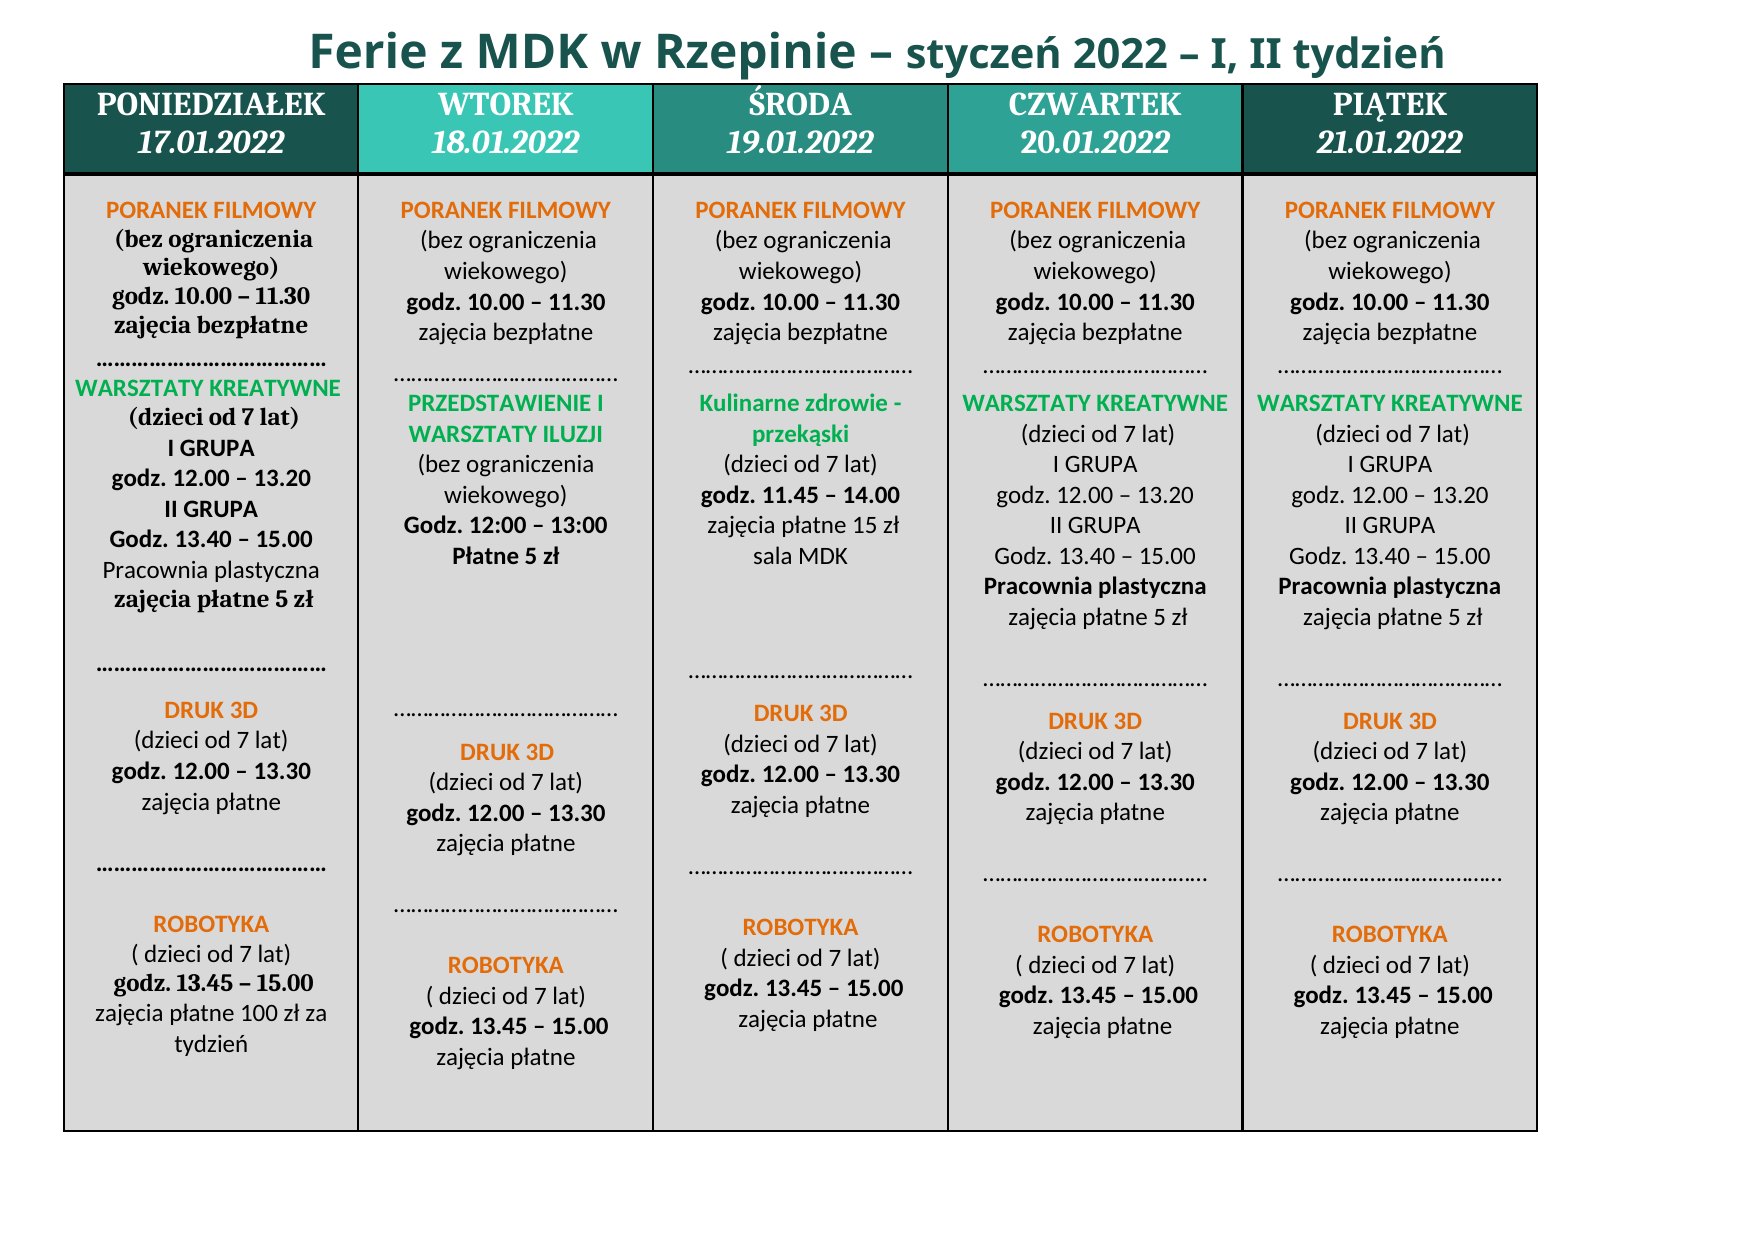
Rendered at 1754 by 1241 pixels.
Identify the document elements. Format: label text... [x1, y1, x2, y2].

table_header ŚRODA 19.01.2022 [654, 85, 947, 172]
table_header WTOREK 18.01.2022 [359, 85, 652, 172]
table_header CZWARTEK 20.01.2022 [949, 85, 1241, 172]
table_cell PORANEK FILMOWY (bez ograniczenia wiekowego) godz. 10.00 – 11.30 zajęcia bezpłatne ………………………………… Kulinarne zdrowie - przekąski (dzieci od 7 lat) godz. 11.45 – 14.00 zajęcia płatne 15 zł sala MDK ………………………………… DRUK 3D (dzieci od 7 lat) godz. 12.00 – 13.30 zajęcia płatne ………………………………… ROBOTYKA ( dzieci od 7 lat) godz. 13.45 – 15.00 zajęcia płatne [654, 176, 947, 1130]
table_header PIĄTEK 21.01.2022 [1244, 85, 1536, 172]
table_header PONIEDZIAŁEK 17.01.2022 [65, 85, 357, 172]
table_cell PORANEK FILMOWY (bez ograniczenia wiekowego) godz. 10.00 – 11.30 zajęcia bezpłatne ………………………………… WARSZTATY KREATYWNE (dzieci od 7 lat) I GRUPA godz. 12.00 – 13.20 II GRUPA Godz. 13.40 – 15.00 Pracownia plastyczna zajęcia płatne 5 zł ………………………………… DRUK 3D (dzieci od 7 lat) godz. 12.00 – 13.30 zajęcia płatne ………………………………… ROBOTYKA ( dzieci od 7 lat) godz. 13.45 – 15.00 zajęcia płatne [949, 176, 1241, 1130]
table_cell PORANEK FILMOWY (bez ograniczenia wiekowego) godz. 10.00 – 11.30 zajęcia bezpłatne ………………………………… WARSZTATY KREATYWNE (dzieci od 7 lat) I GRUPA godz. 12.00 – 13.20 II GRUPA Godz. 13.40 – 15.00 Pracownia plastyczna zajęcia płatne 5 zł ………………………………… DRUK 3D (dzieci od 7 lat) godz. 12.00 – 13.30 zajęcia płatne ………………………………… ROBOTYKA ( dzieci od 7 lat) godz. 13.45 – 15.00 zajęcia płatne 100 zł za tydzień [65, 176, 357, 1130]
table_cell PORANEK FILMOWY (bez ograniczenia wiekowego) godz. 10.00 – 11.30 zajęcia bezpłatne ………………………………… PRZEDSTAWIENIE I WARSZTATY ILUZJI (bez ograniczenia wiekowego) Godz. 12:00 – 13:00 Płatne 5 zł ………………………………… DRUK 3D (dzieci od 7 lat) godz. 12.00 – 13.30 zajęcia płatne ………………………………… ROBOTYKA ( dzieci od 7 lat) godz. 13.45 – 15.00 zajęcia płatne [359, 176, 652, 1130]
table_cell PORANEK FILMOWY (bez ograniczenia wiekowego) godz. 10.00 – 11.30 zajęcia bezpłatne ………………………………… WARSZTATY KREATYWNE (dzieci od 7 lat) I GRUPA godz. 12.00 – 13.20 II GRUPA Godz. 13.40 – 15.00 Pracownia plastyczna zajęcia płatne 5 zł ………………………………… DRUK 3D (dzieci od 7 lat) godz. 12.00 – 13.30 zajęcia płatne ………………………………… ROBOTYKA ( dzieci od 7 lat) godz. 13.45 – 15.00 zajęcia płatne [1244, 176, 1536, 1130]
